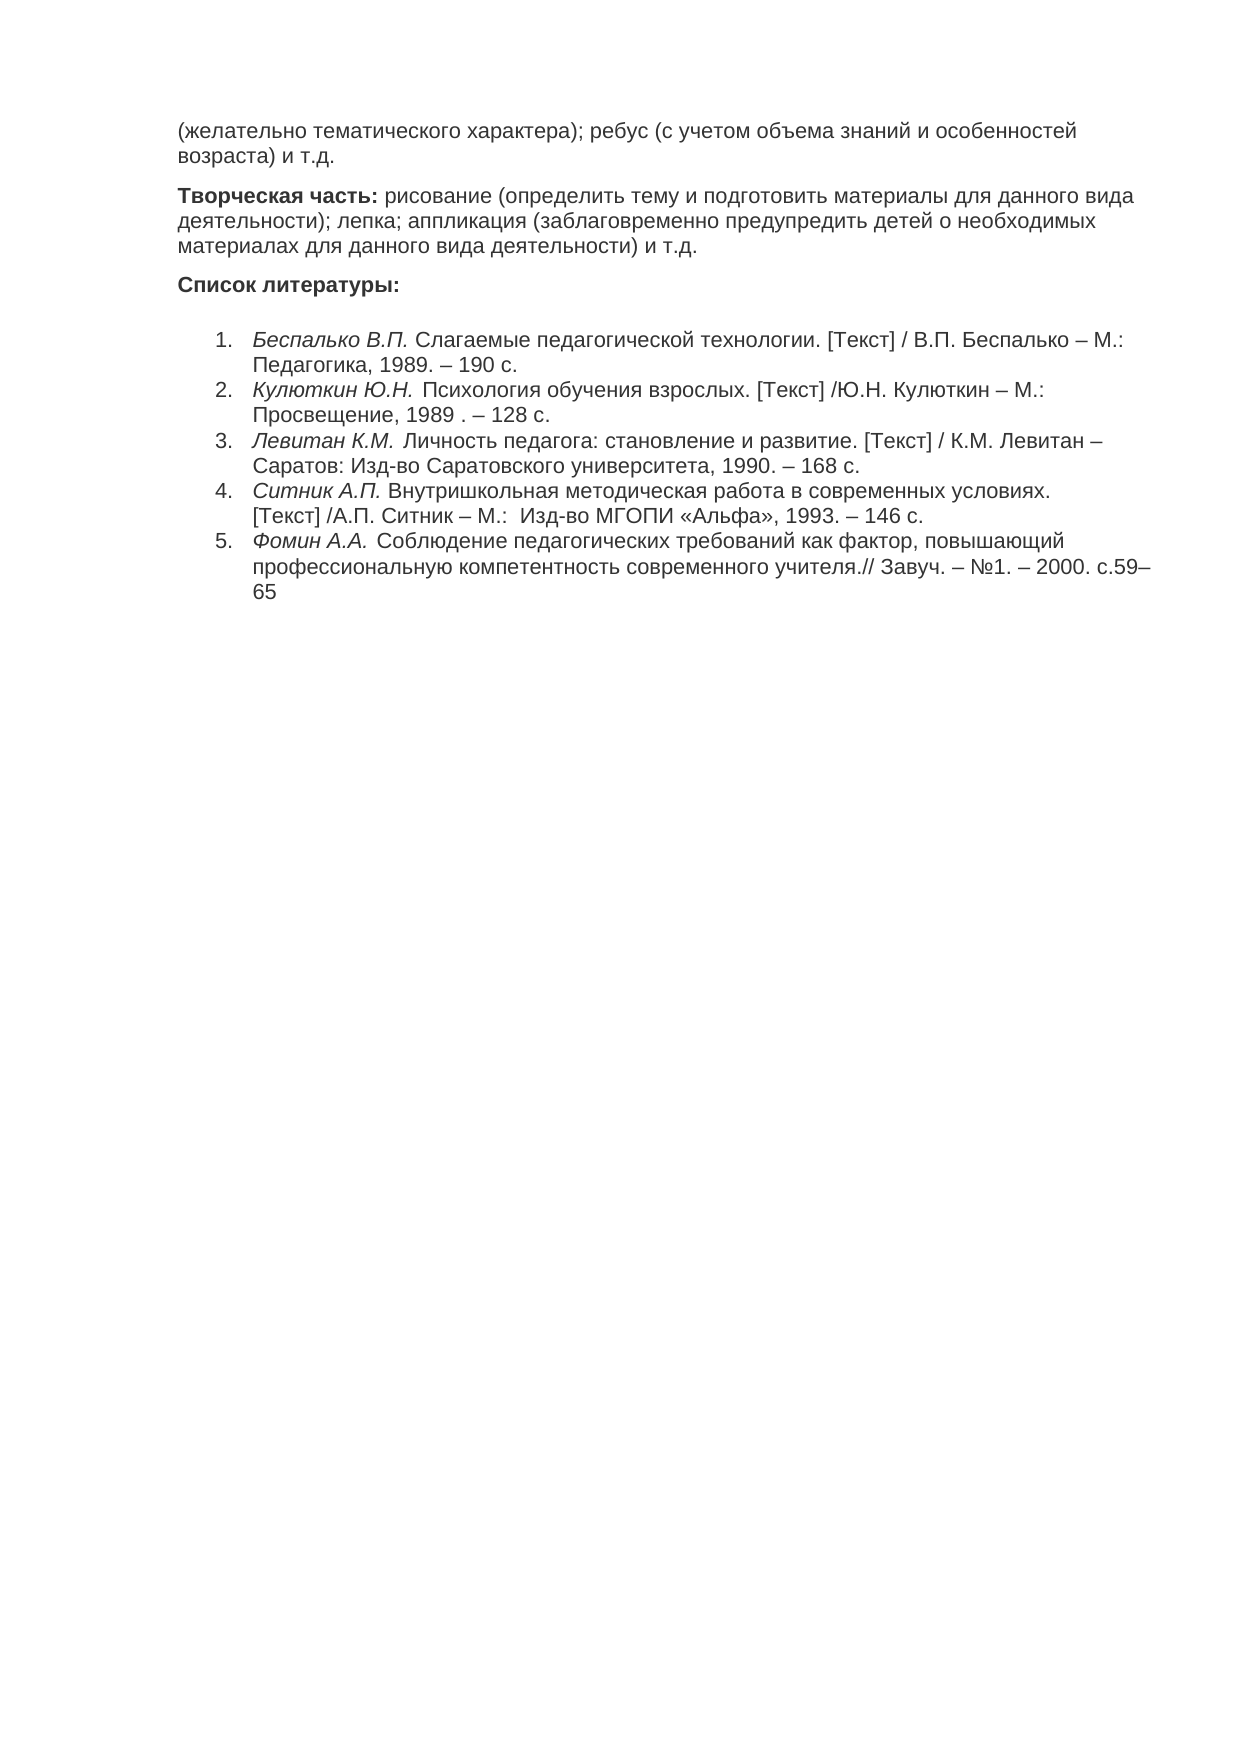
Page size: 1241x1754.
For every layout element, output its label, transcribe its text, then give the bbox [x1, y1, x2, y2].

list Фомин А.А. Соблюдение педагогических требований как фактор, повышающий профессиональную компетентность современного учителя.// Завуч. – №1. – 2000. с.59–65 [215, 528, 1152, 604]
text Творческая часть: рисование (определить тему и подготовить материалы для данного вида деятельности); лепка; аппликация (заблаговременно предупредить детей о необходимых материалах для данного вида деятельности) и т.д. [177, 183, 1152, 258]
list Кулюткин Ю.Н. Психология обучения взрослых. [Текст] /Ю.Н. Кулюткин – М.: Просвещение, 1989 . – 128 с. [215, 377, 1152, 427]
list Ситник А.П. Внутришкольная методическая работа в современных условиях. [Текст] /А.П. Ситник – М.: Изд-во МГОПИ «Альфа», 1993. – 146 с. [215, 478, 1152, 528]
list Беспалько В.П. Слагаемые педагогической технологии. [Текст] / В.П. Беспалько – М.: Педагогика, 1989. – 190 с. [215, 327, 1152, 377]
text Список литературы: [177, 272, 1152, 297]
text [177, 118, 1152, 168]
list Левитан К.М. Личность педагога: становление и развитие. [Текст] / К.М. Левитан – Саратов: Изд-во Саратовского университета, 1990. – 168 с. [215, 427, 1152, 478]
